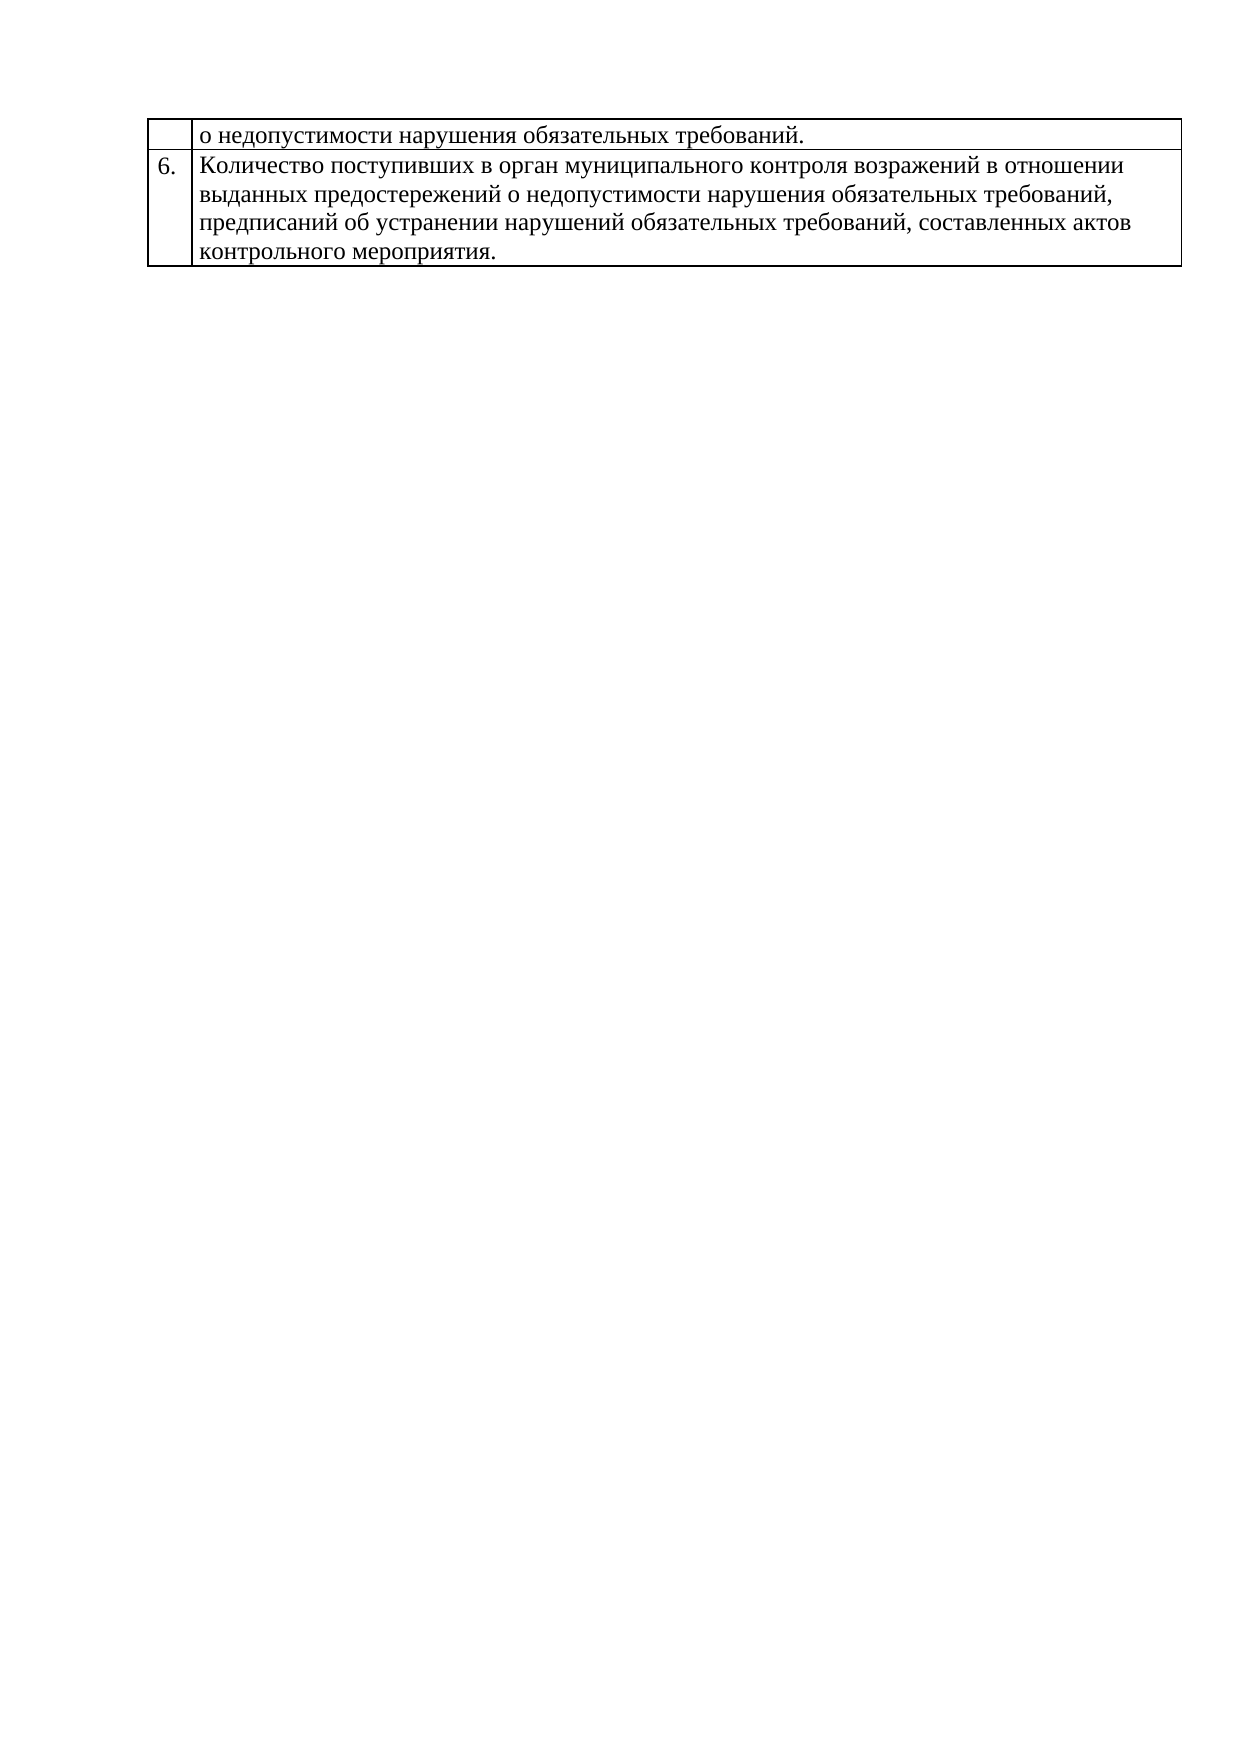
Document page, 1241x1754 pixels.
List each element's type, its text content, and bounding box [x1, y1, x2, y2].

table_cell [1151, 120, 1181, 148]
table_cell 6. [149, 150, 191, 265]
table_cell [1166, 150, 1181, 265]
table_cell 5. [149, 120, 191, 148]
